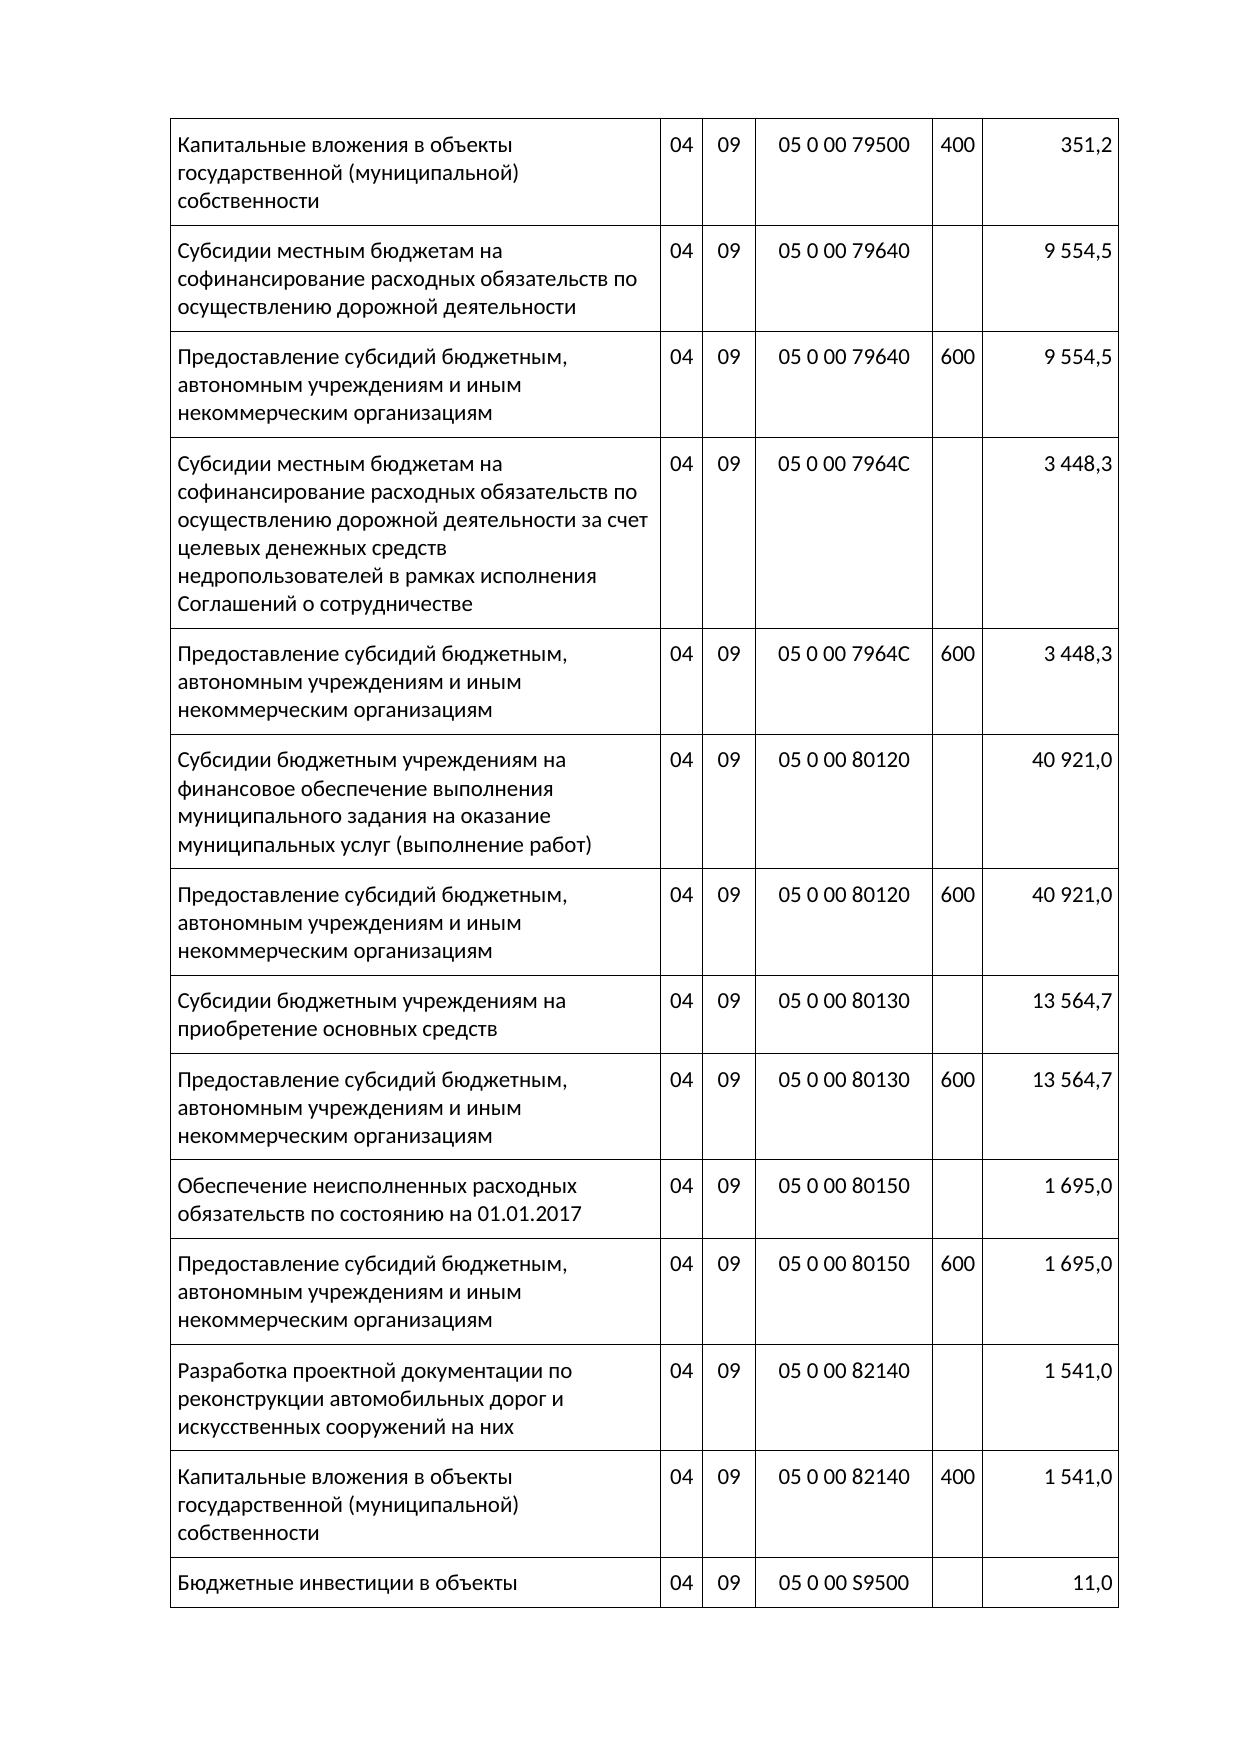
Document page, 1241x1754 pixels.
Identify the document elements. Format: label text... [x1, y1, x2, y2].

table_cell 04 [661, 119, 702, 224]
table_cell 400 [933, 1451, 982, 1557]
table_cell [933, 226, 982, 331]
table_cell 04 [661, 1054, 702, 1159]
table_cell 9 554,5 [983, 332, 1118, 437]
table_cell Субсидии местным бюджетам на софинансирование расходных обязательств по осуществлению дорожной деятельности [171, 226, 660, 331]
table_cell 1 541,0 [983, 1345, 1118, 1450]
table_cell 04 [661, 869, 702, 975]
table_cell Предоставление субсидий бюджетным, автономным учреждениям и иным некоммерческим организациям [171, 869, 660, 975]
table_cell 09 [703, 119, 755, 224]
table_cell 600 [933, 1239, 982, 1344]
table_cell Субсидии бюджетным учреждениям на финансовое обеспечение выполнения муниципального задания на оказание муниципальных услуг (выполнение работ) [171, 735, 660, 868]
table_cell 9 554,5 [983, 226, 1118, 331]
table_cell [933, 1160, 982, 1238]
table_cell [933, 976, 982, 1053]
table_cell 09 [703, 1054, 755, 1159]
table_cell 11,0 [983, 1558, 1118, 1607]
table_cell 1 695,0 [983, 1239, 1118, 1344]
table_cell 04 [661, 1558, 702, 1607]
table_cell 05 0 00 82140 [756, 1345, 932, 1450]
table_cell 351,2 [983, 119, 1118, 224]
table_cell Капитальные вложения в объекты государственной (муниципальной) собственности [171, 1451, 660, 1557]
table_cell 09 [703, 438, 755, 628]
table_cell 05 0 00 7964С [756, 629, 932, 734]
table_cell 09 [703, 1345, 755, 1450]
table_cell Субсидии местным бюджетам на софинансирование расходных обязательств по осуществлению дорожной деятельности за счет целевых денежных средств недропользователей в рамках исполнения Соглашений о сотрудничестве [171, 438, 660, 628]
table_cell Предоставление субсидий бюджетным, автономным учреждениям и иным некоммерческим организациям [171, 332, 660, 437]
table_cell 09 [703, 735, 755, 868]
table_cell [933, 735, 982, 868]
table_cell 05 0 00 80120 [756, 735, 932, 868]
table_cell 600 [933, 332, 982, 437]
table_cell 05 0 00 80150 [756, 1239, 932, 1344]
table_cell 09 [703, 332, 755, 437]
table_cell 600 [933, 1054, 982, 1159]
table_cell 40 921,0 [983, 869, 1118, 975]
table_cell 09 [703, 1451, 755, 1557]
table_cell 04 [661, 629, 702, 734]
table_cell Предоставление субсидий бюджетным, автономным учреждениям и иным некоммерческим организациям [171, 1239, 660, 1344]
table_cell 3 448,3 [983, 629, 1118, 734]
table_cell 40 921,0 [983, 735, 1118, 868]
table_cell 04 [661, 332, 702, 437]
table_cell 09 [703, 869, 755, 975]
table_cell 13 564,7 [983, 1054, 1118, 1159]
table_cell 04 [661, 1239, 702, 1344]
table_cell 13 564,7 [983, 976, 1118, 1053]
table_cell Субсидии бюджетным учреждениям на приобретение основных средств [171, 976, 660, 1053]
table_cell 05 0 00 7964С [756, 438, 932, 628]
table_cell 04 [661, 735, 702, 868]
table_cell Обеспечение неисполненных расходных обязательств по состоянию на 01.01.2017 [171, 1160, 660, 1238]
table_cell 09 [703, 226, 755, 331]
table_cell 05 0 00 79640 [756, 226, 932, 331]
table_cell 09 [703, 1160, 755, 1238]
table_cell 05 0 00 80130 [756, 1054, 932, 1159]
table_cell 09 [703, 976, 755, 1053]
table_cell Предоставление субсидий бюджетным, автономным учреждениям и иным некоммерческим организациям [171, 1054, 660, 1159]
table_cell 05 0 00 S9500 [756, 1558, 932, 1607]
table_cell 600 [933, 629, 982, 734]
table_cell 05 0 00 82140 [756, 1451, 932, 1557]
table_cell 600 [933, 869, 982, 975]
table_cell 1 695,0 [983, 1160, 1118, 1238]
table_cell [933, 1345, 982, 1450]
table_cell 05 0 00 80120 [756, 869, 932, 975]
table_cell 09 [703, 1239, 755, 1344]
table_cell 09 [703, 1558, 755, 1607]
table_cell [933, 1558, 982, 1607]
table_cell 04 [661, 1451, 702, 1557]
table_cell 05 0 00 80130 [756, 976, 932, 1053]
table_cell Разработка проектной документации по реконструкции автомобильных дорог и искусственных сооружений на них [171, 1345, 660, 1450]
table_cell Капитальные вложения в объекты государственной (муниципальной) собственности [171, 119, 660, 224]
table_cell 3 448,3 [983, 438, 1118, 628]
table_cell 05 0 00 79500 [756, 119, 932, 224]
table_cell 04 [661, 438, 702, 628]
table_cell 05 0 00 79640 [756, 332, 932, 437]
table_cell 05 0 00 80150 [756, 1160, 932, 1238]
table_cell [171, 1558, 660, 1607]
table_cell 09 [703, 629, 755, 734]
table_cell 400 [933, 119, 982, 224]
table_cell Предоставление субсидий бюджетным, автономным учреждениям и иным некоммерческим организациям [171, 629, 660, 734]
table_cell 04 [661, 1345, 702, 1450]
table_cell 1 541,0 [983, 1451, 1118, 1557]
table_cell [933, 438, 982, 628]
table_cell 04 [661, 976, 702, 1053]
table_cell 04 [661, 1160, 702, 1238]
table_cell 04 [661, 226, 702, 331]
